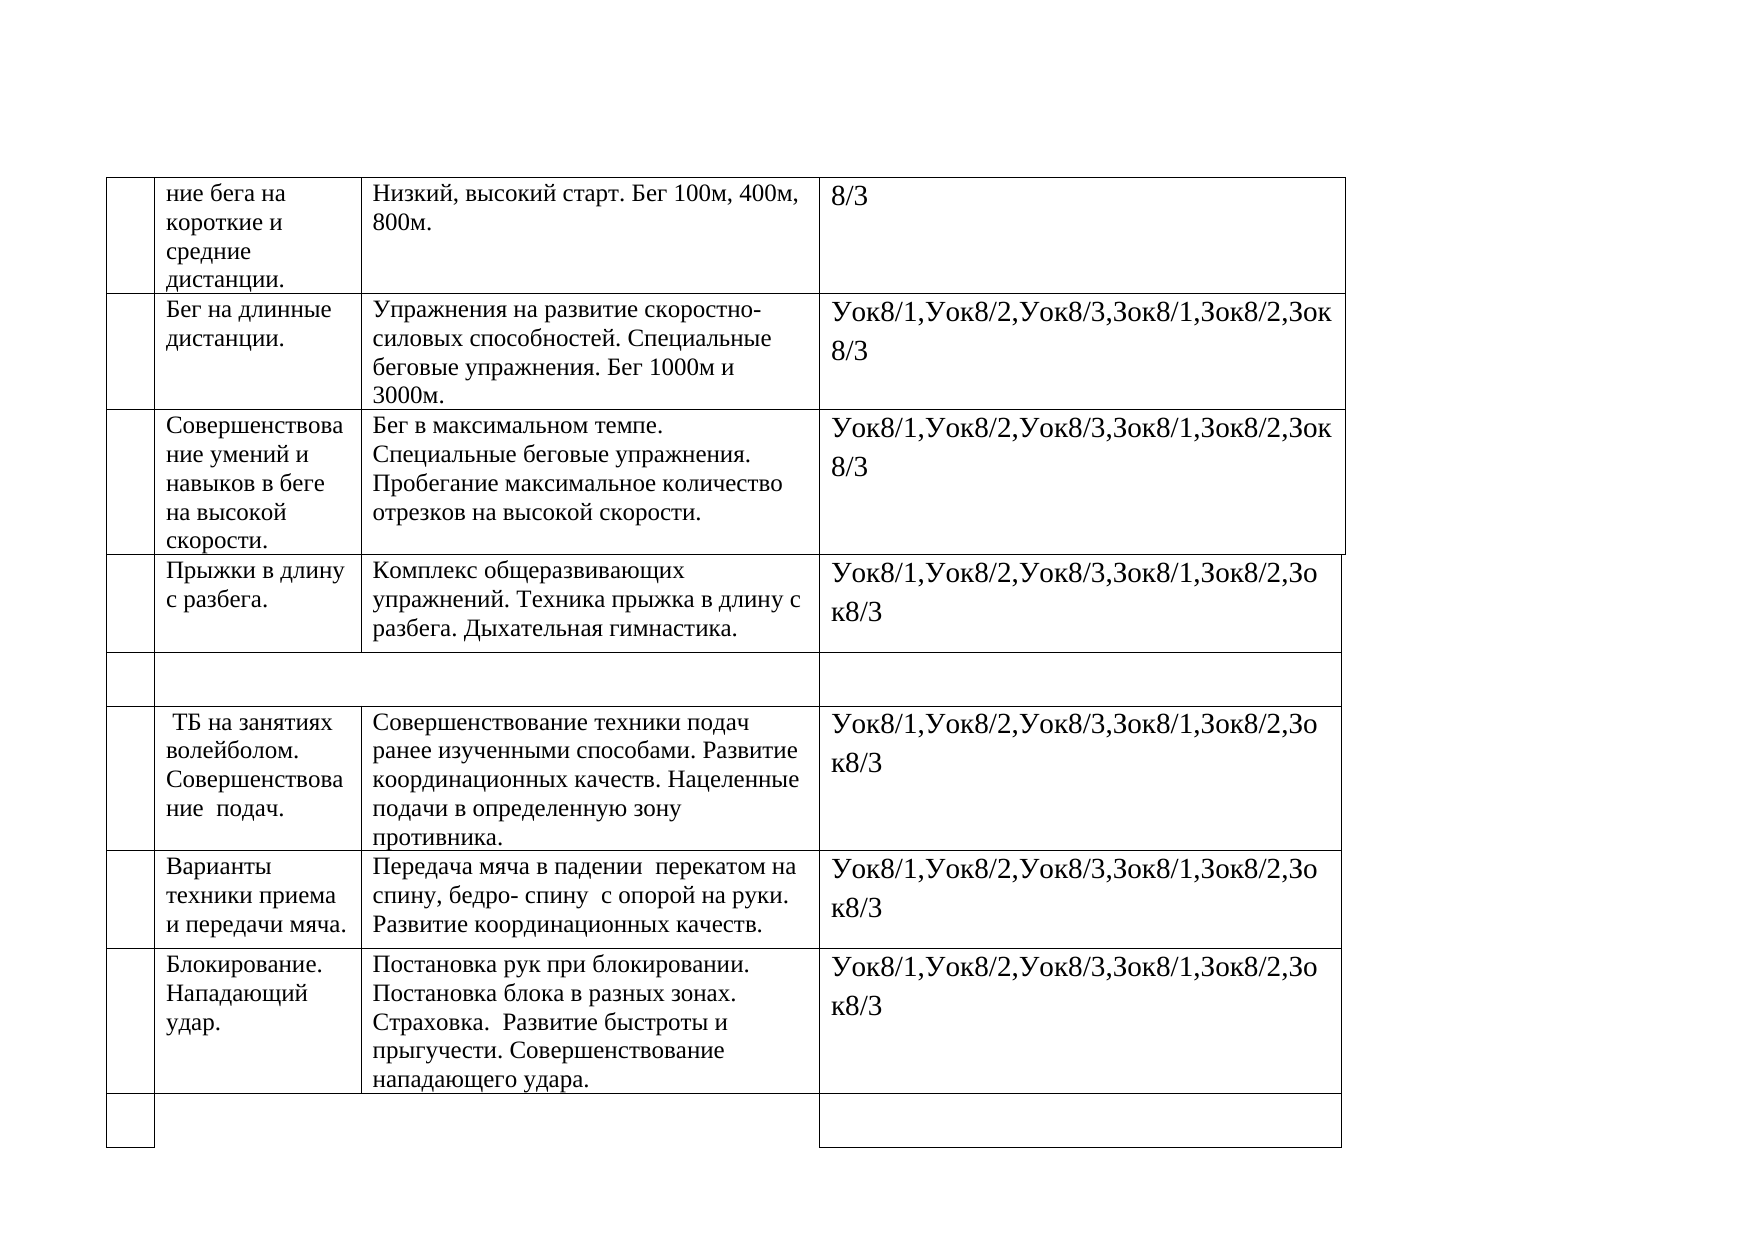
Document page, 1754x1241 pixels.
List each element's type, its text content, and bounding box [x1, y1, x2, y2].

table_cell Варианты техники приема и передачи мяча. [155, 851, 361, 948]
table_cell [107, 653, 154, 706]
table_cell Упражнения на развитие скоростно-силовых способностей. Специальные беговые упражнения. Бег 1000м и 3000м. [362, 294, 819, 409]
table_cell [107, 851, 154, 948]
table_cell [107, 294, 154, 409]
table_cell Постановка рук при блокировании. Постановка блока в разных зонах. Страховка. Развитие быстроты и прыгучести. Совершенствование нападающего удара. [362, 949, 819, 1093]
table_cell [820, 178, 1345, 293]
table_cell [362, 178, 819, 293]
table_cell [107, 410, 154, 554]
table_cell [820, 1094, 1341, 1147]
table_cell ТБ на занятиях волейболом. Совершенствование подач. [155, 707, 361, 850]
table_cell Прыжки в длину с разбега. [155, 555, 361, 652]
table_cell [820, 949, 1341, 1093]
table_cell [107, 707, 154, 850]
table_cell Комплекс общеразвивающих упражнений. Техника прыжка в длину с разбега. Дыхательная гимнастика. [362, 555, 819, 652]
table_cell [155, 1094, 819, 1147]
table_cell [155, 653, 819, 706]
table_cell Уок8/1,Уок8/2,Уок8/3,Зок8/1,Зок8/2,Зок8/3 [820, 851, 1341, 948]
table_cell Совершенствование умений и навыков в беге на высокой скорости. [155, 410, 361, 554]
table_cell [155, 178, 361, 293]
table_cell Передача мяча в падении перекатом на спину, бедро- спину с опорой на руки. Развитие координационных качеств. [362, 851, 819, 948]
table_cell Блокирование. Нападающий удар. [155, 949, 361, 1093]
table_cell [107, 178, 154, 293]
table_cell Уок8/1,Уок8/2,Уок8/3,Зок8/1,Зок8/2,Зок8/3 [820, 707, 1341, 850]
table_cell Уок8/1,Уок8/2,Уок8/3,Зок8/1,Зок8/2,Зок8/3 [820, 294, 1345, 409]
table_cell [107, 555, 154, 652]
table_cell Бег на длинные дистанции. [155, 294, 361, 409]
table_cell [107, 1094, 154, 1147]
table_cell Уок8/1,Уок8/2,Уок8/3,Зок8/1,Зок8/2,Зок8/3 [820, 410, 1345, 554]
table_cell Уок8/1,Уок8/2,Уок8/3,Зок8/1,Зок8/2,Зок8/3 [820, 555, 1341, 652]
table_cell [107, 949, 154, 1093]
table_cell [820, 653, 1341, 706]
table_cell Бег в максимальном темпе. Специальные беговые упражнения. Пробегание максимальное количество отрезков на высокой скорости. [362, 410, 819, 554]
table_cell Совершенствование техники подач ранее изученными способами. Развитие координационных качеств. Нацеленные подачи в определенную зону противника. [362, 707, 819, 850]
